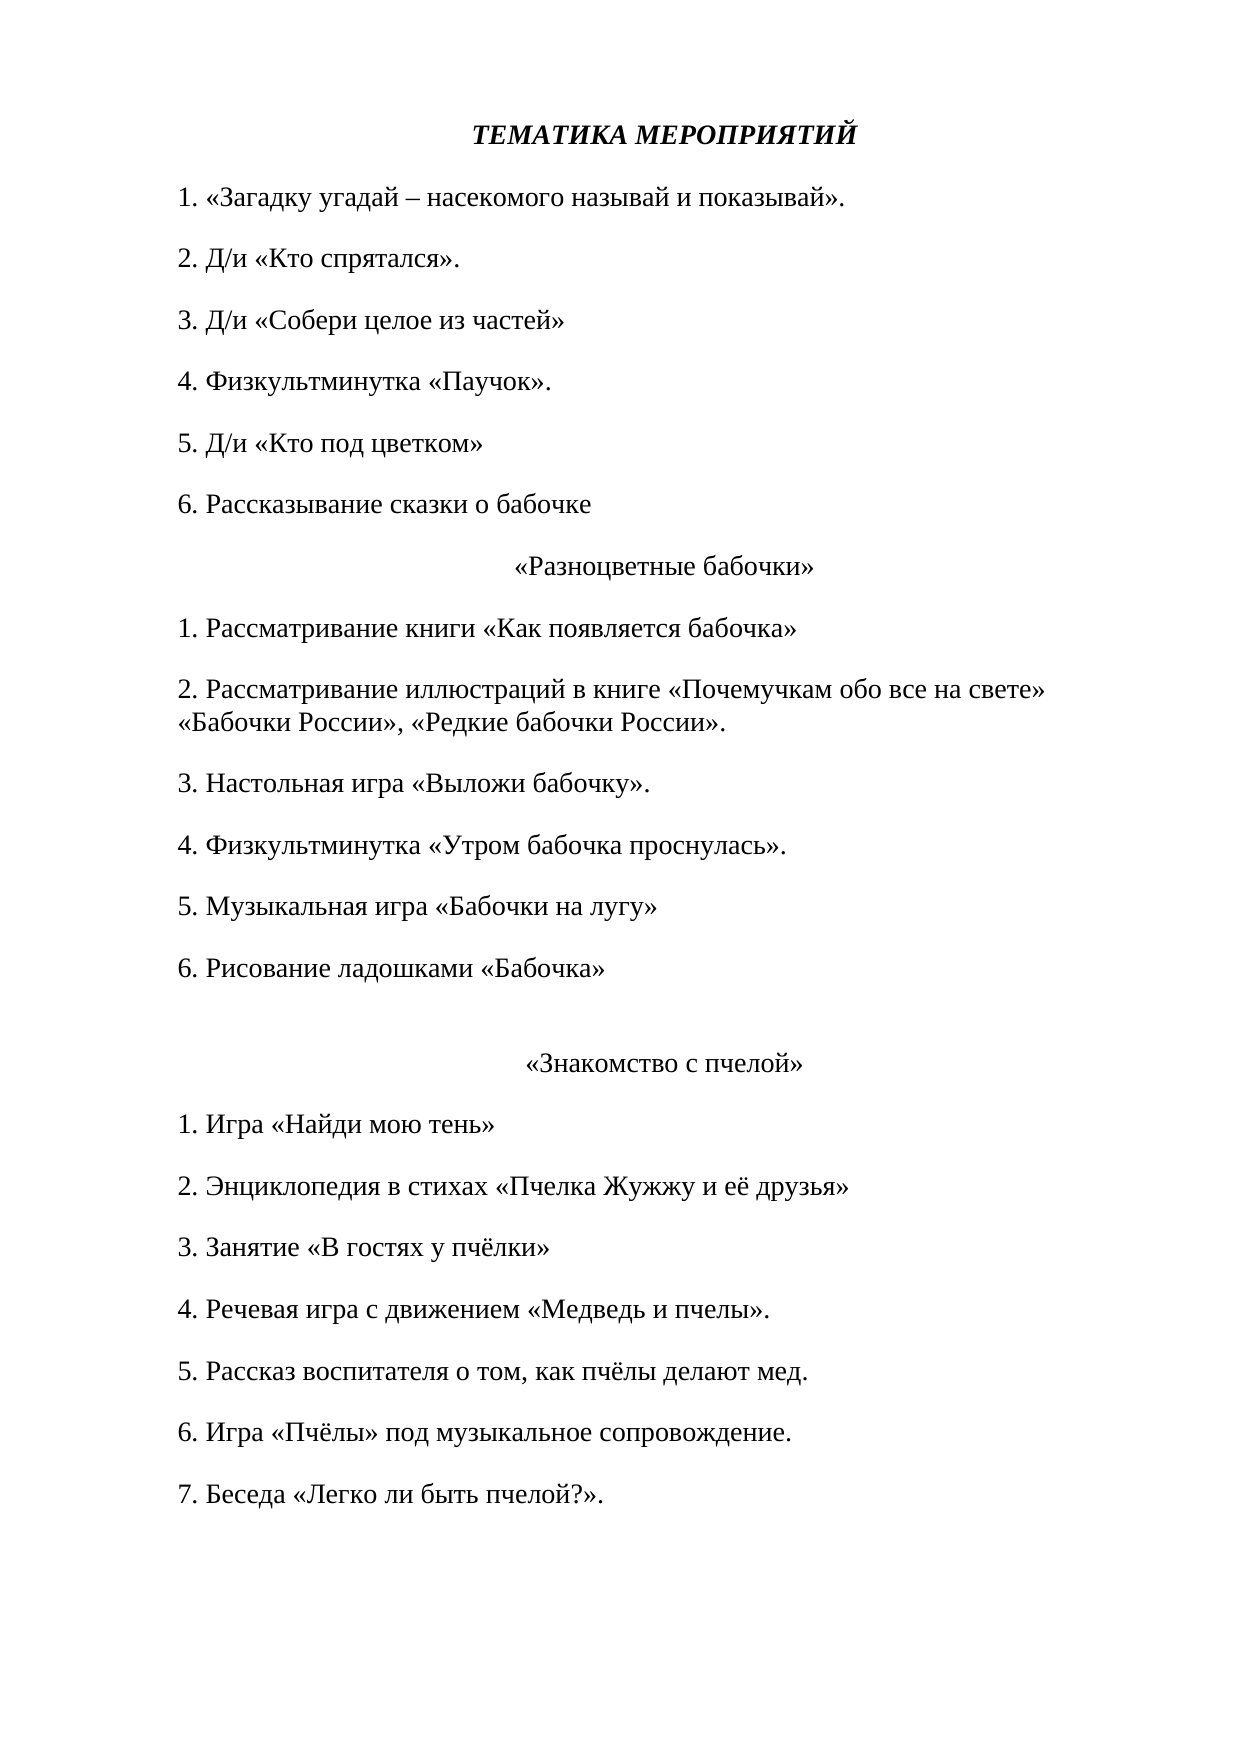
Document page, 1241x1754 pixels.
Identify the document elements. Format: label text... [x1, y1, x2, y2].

text 1. Игра «Найди мою тень» [177, 1107, 1152, 1140]
text ТЕМАТИКА МЕРОПРИЯТИЙ [177, 118, 1152, 151]
text 7. Беседа «Легко ли быть пчелой?». [177, 1477, 1152, 1509]
text 1. «Загадку угадай – насекомого называй и показывай». [177, 180, 1152, 212]
text «Разноцветные бабочки» [177, 549, 1152, 581]
text 6. Игра «Пчёлы» под музыкальное сопровождение. [177, 1415, 1152, 1448]
text 6. Рисование ладошками «Бабочка» [177, 951, 1152, 983]
text 5. Музыкальная игра «Бабочки на лугу» [177, 889, 1152, 922]
text 2. Рассматривание иллюстраций в книге «Почемучкам обо все на свете» «Бабочки России», «Редкие бабочки России». [177, 672, 1152, 737]
text 3. Занятие «В гостях у пчёлки» [177, 1231, 1152, 1263]
text 2. Д/и «Кто спрятался». [177, 241, 1152, 274]
text 4. Физкультминутка «Паучок». [177, 364, 1152, 397]
text 1. Рассматривание книги «Как появляется бабочка» [177, 611, 1152, 643]
text 3. Настольная игра «Выложи бабочку». [177, 766, 1152, 798]
text 5. Рассказ воспитателя о том, как пчёлы делают мед. [177, 1354, 1152, 1386]
text 2. Энциклопедия в стихах «Пчелка Жужжу и её друзья» [177, 1169, 1152, 1201]
text 3. Д/и «Собери целое из частей» [177, 303, 1152, 335]
text 4. Речевая игра с движением «Медведь и пчелы». [177, 1292, 1152, 1324]
text «Знакомство с пчелой» [177, 1046, 1152, 1078]
text 6. Рассказывание сказки о бабочке [177, 487, 1152, 520]
text 4. Физкультминутка «Утром бабочка проснулась». [177, 828, 1152, 860]
text 5. Д/и «Кто под цветком» [177, 426, 1152, 458]
